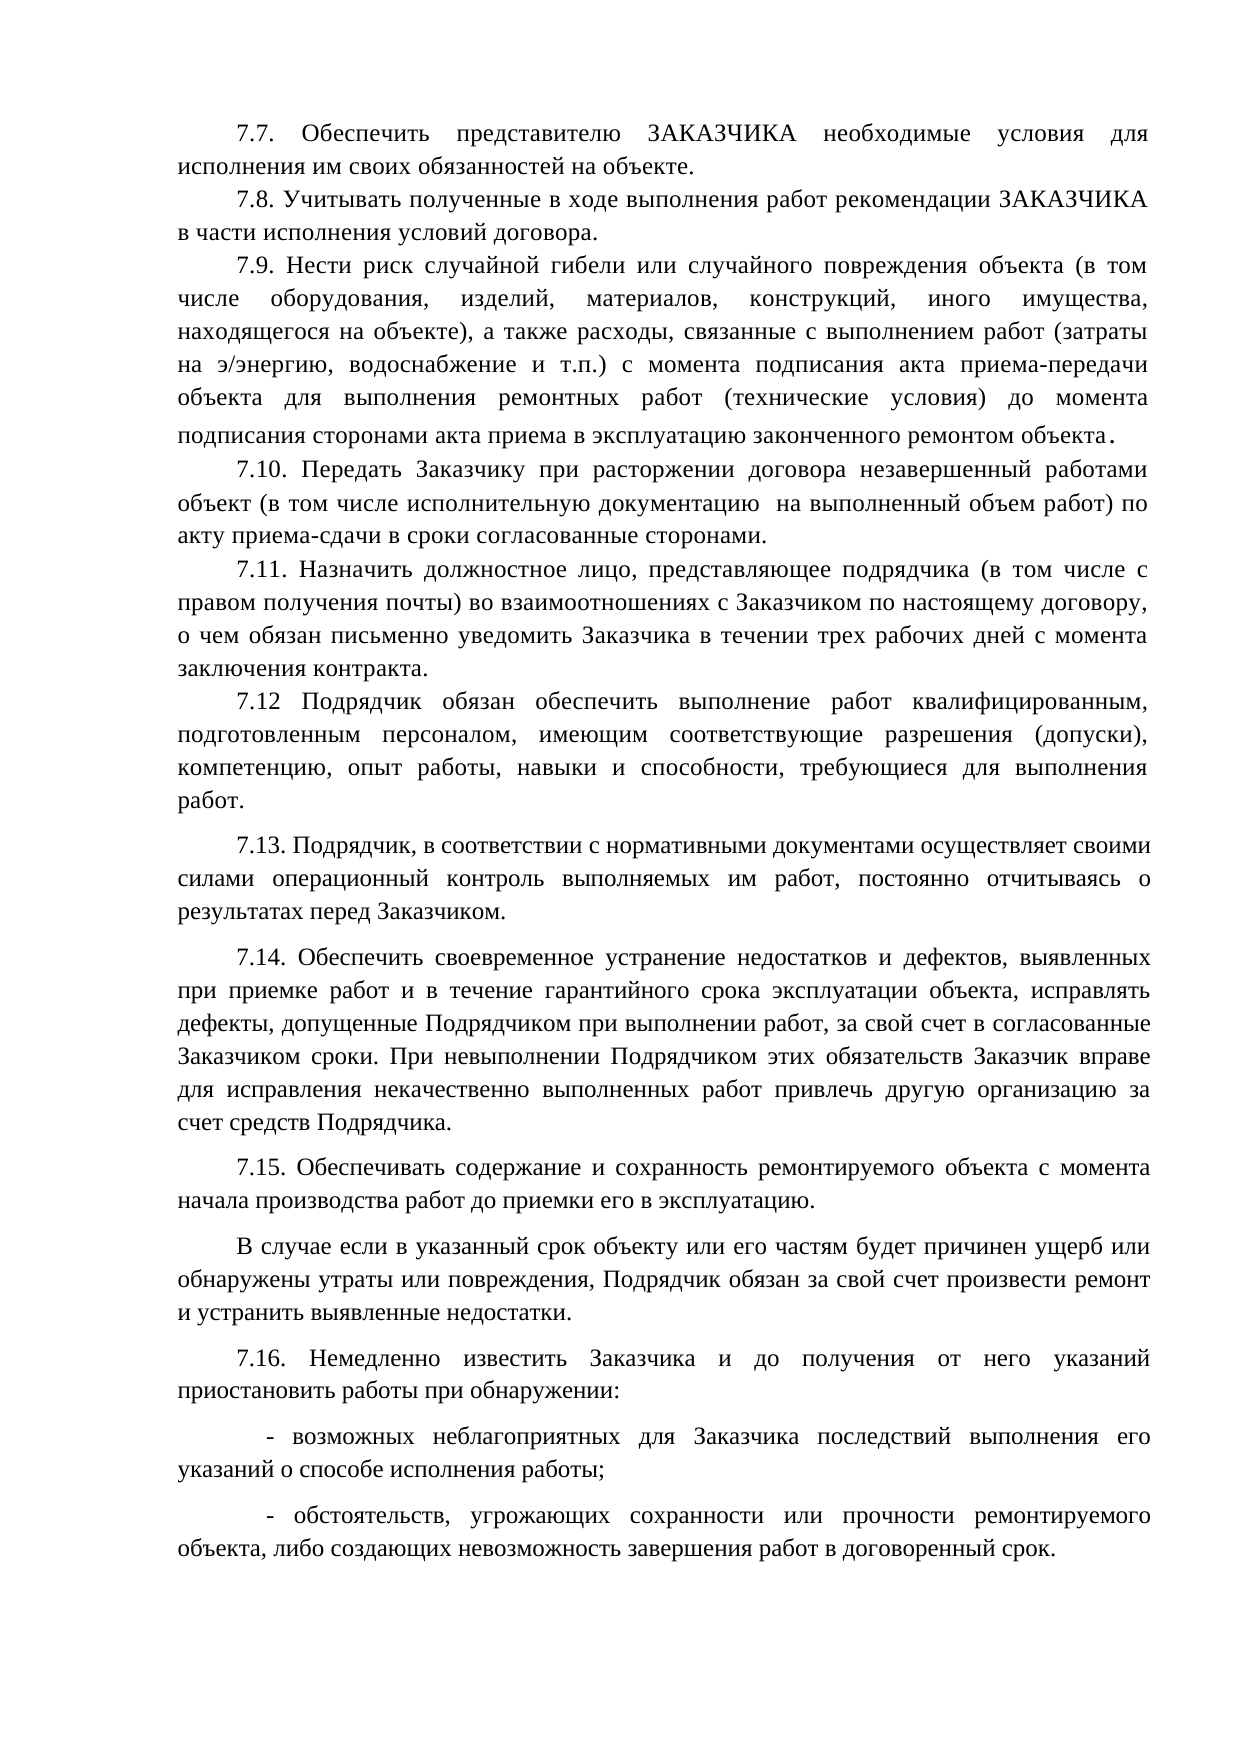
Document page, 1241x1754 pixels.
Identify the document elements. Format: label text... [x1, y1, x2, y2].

text 7.7. Обеспечить представителю ЗАКАЗЧИКА необходимые условия для исполнения им своих обязанностей на объекте. [177, 118, 1149, 180]
text - обстоятельств, угрожающих сохранности или прочности ремонтируемого объекта, либо создающих невозможность завершения работ в договоренный срок. [177, 1500, 1152, 1561]
text 7.12 Подрядчик обязан обеспечить выполнение работ квалифицированным, подготовленным персоналом, имеющим соответствующие разрешения (допуски), компетенцию, опыт работы, навыки и способности, требующиеся для выполнения работ. [177, 686, 1149, 813]
text 7.10. Передать Заказчику при расторжении договора незавершенный работами объект (в том числе исполнительную документацию на выполненный объем работ) по акту приема-сдачи в сроки согласованные сторонами. [177, 454, 1149, 549]
text В случае если в указанный срок объекту или его частям будет причинен ущерб или обнаружены утраты или повреждения, Подрядчик обязан за свой счет произвести ремонт и устранить выявленные недостатки. [177, 1231, 1152, 1326]
text 7.15. Обеспечивать содержание и сохранность ремонтируемого объекта с момента начала производства работ до приемки его в эксплуатацию. [177, 1152, 1152, 1214]
text 7.8. Учитывать полученные в ходе выполнения работ рекомендации ЗАКАЗЧИКА в части исполнения условий договора. [177, 184, 1149, 246]
text 7.13. Подрядчик, в соответствии с нормативными документами осуществляет своими силами операционный контроль выполняемых им работ, постоянно отчитываясь о результатах перед Заказчиком. [177, 830, 1152, 925]
text 7.11. Назначить должностное лицо, представляющее подрядчика (в том числе с правом получения почты) во взаимоотношениях с Заказчиком по настоящему договору, о чем обязан письменно уведомить Заказчика в течении трех рабочих дней с момента заключения контракта. [177, 554, 1149, 681]
text 7.14. Обеспечить своевременное устранение недостатков и дефектов, выявленных при приемке работ и в течение гарантийного срока эксплуатации объекта, исправлять дефекты, допущенные Подрядчиком при выполнении работ, за свой счет в согласованные Заказчиком сроки. При невыполнении Подрядчиком этих обязательств Заказчик вправе для исправления некачественно выполненных работ привлечь другую организацию за счет средств Подрядчика. [177, 942, 1152, 1136]
text 7.16. Немедленно известить Заказчика и до получения от него указаний приостановить работы при обнаружении: [177, 1343, 1152, 1404]
text - возможных неблагоприятных для Заказчика последствий выполнения его указаний о способе исполнения работы; [177, 1421, 1152, 1483]
text 7.9. Нести риск случайной гибели или случайного повреждения объекта (в том числе оборудования, изделий, материалов, конструкций, иного имущества, находящегося на объекте), а также расходы, связанные с выполнением работ (затраты на э/энергию, водоснабжение и т.п.) с момента подписания акта приема-передачи объекта для выполнения ремонтных работ (технические условия) до момента подписания сторонами акта приема в эксплуатацию законченного ремонтом объекта. [177, 250, 1149, 449]
